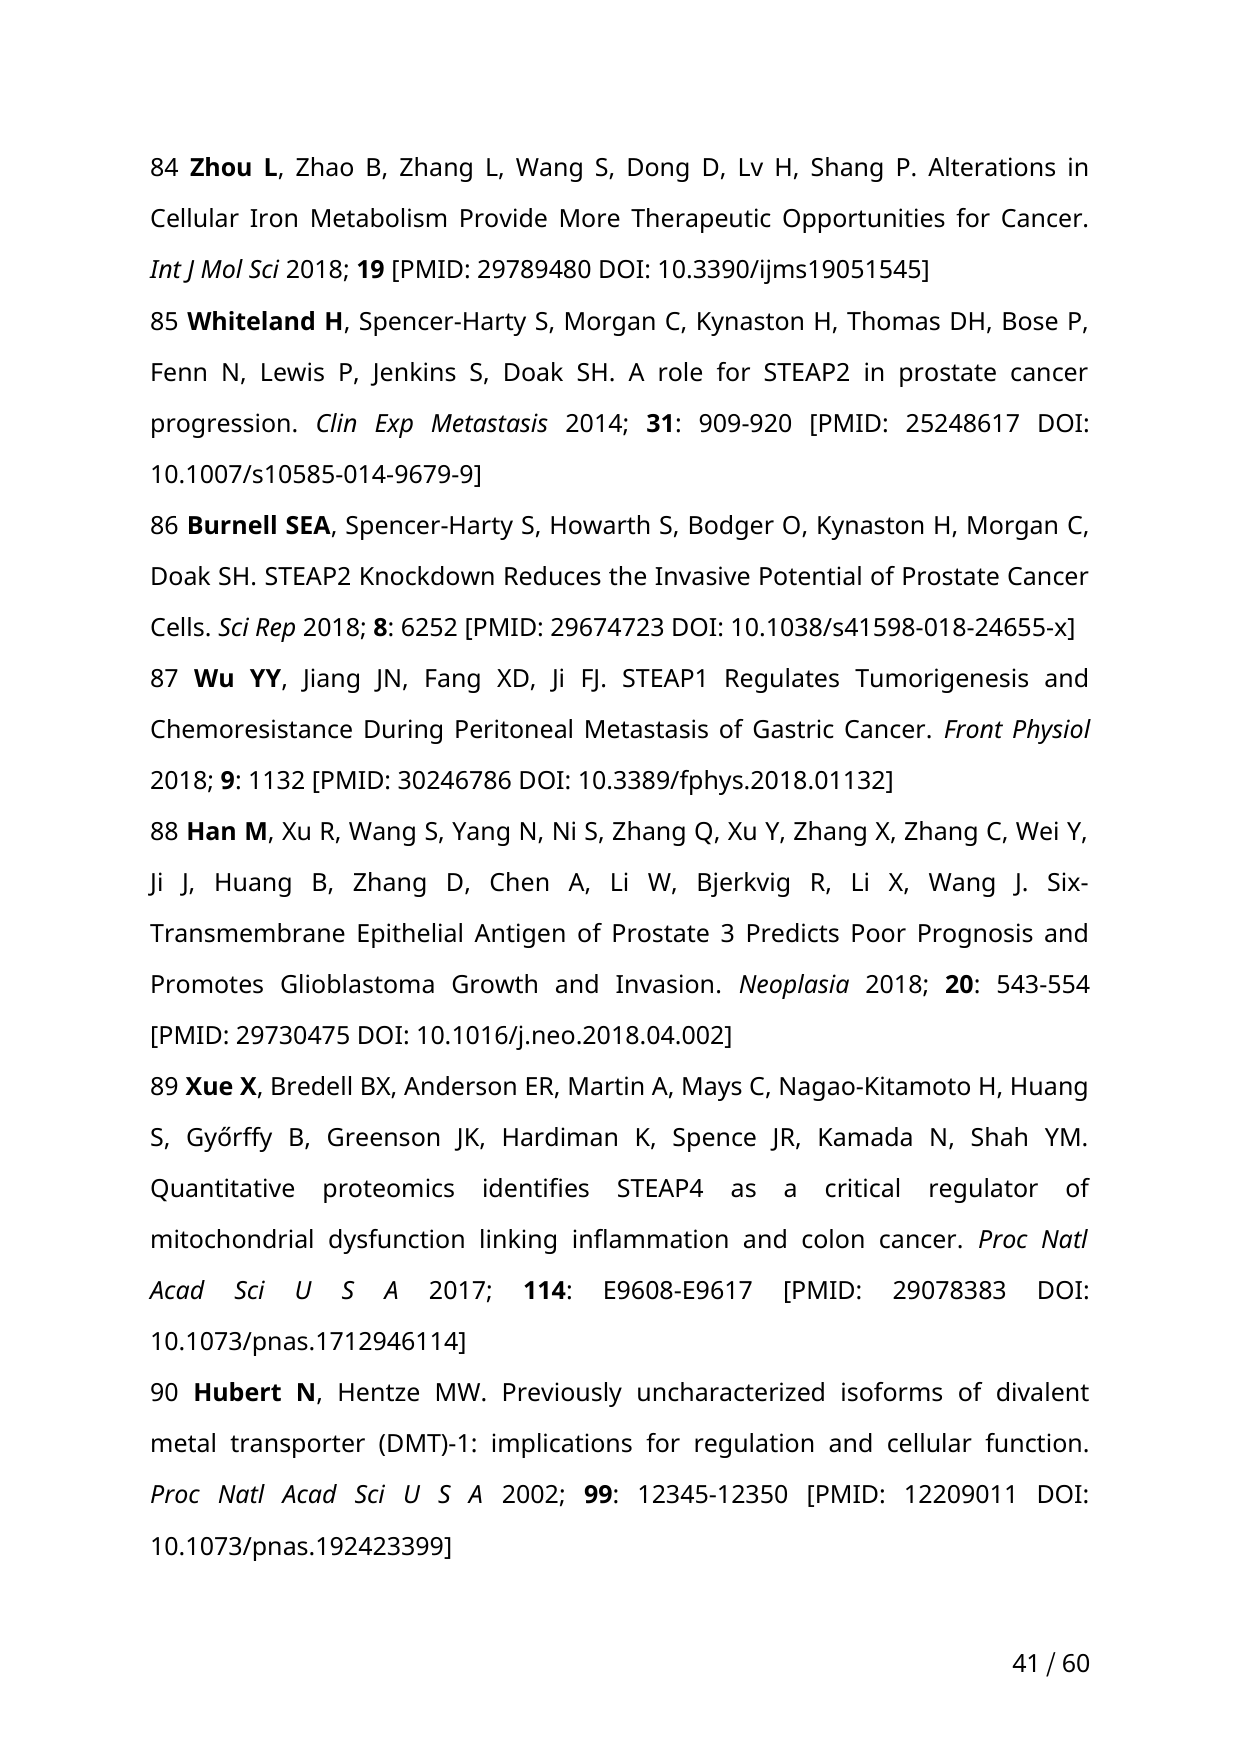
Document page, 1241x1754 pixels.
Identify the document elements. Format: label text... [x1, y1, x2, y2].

text 90 Hubert N, Hentze MW. Previously uncharacterized isoforms of divalent metal transporter (DMT)-1: implications for regulation and cellular function. Proc Natl Acad Sci U S A 2002; 99: 12345-12350 [PMID: 12209011 DOI: 10.1073/pnas.192423399] [150, 1375, 1090, 1562]
text 86 Burnell SEA, Spencer-Harty S, Howarth S, Bodger O, Kynaston H, Morgan C, Doak SH. STEAP2 Knockdown Reduces the Invasive Potential of Prostate Cancer Cells. Sci Rep 2018; 8: 6252 [PMID: 29674723 DOI: 10.1038/s41598-018-24655-x] [150, 507, 1090, 643]
text 87 Wu YY, Jiang JN, Fang XD, Ji FJ. STEAP1 Regulates Tumorigenesis and Chemoresistance During Peritoneal Metastasis of Gastric Cancer. Front Physiol 2018; 9: 1132 [PMID: 30246786 DOI: 10.3389/fphys.2018.01132] [150, 660, 1090, 797]
text 85 Whiteland H, Spencer-Harty S, Morgan C, Kynaston H, Thomas DH, Bose P, Fenn N, Lewis P, Jenkins S, Doak SH. A role for STEAP2 in prostate cancer progression. Clin Exp Metastasis 2014; 31: 909-920 [PMID: 25248617 DOI: 10.1007/s10585-014-9679-9] [150, 303, 1090, 490]
text 89 Xue X, Bredell BX, Anderson ER, Martin A, Mays C, Nagao-Kitamoto H, Huang S, Győrffy B, Greenson JK, Hardiman K, Spence JR, Kamada N, Shah YM. Quantitative proteomics identifies STEAP4 as a critical regulator of mitochondrial dysfunction linking inflammation and colon cancer. Proc Natl Acad Sci U S A 2017; 114: E9608-E9617 [PMID: 29078383 DOI: 10.1073/pnas.1712946114] [150, 1069, 1090, 1358]
text 88 Han M, Xu R, Wang S, Yang N, Ni S, Zhang Q, Xu Y, Zhang X, Zhang C, Wei Y, Ji J, Huang B, Zhang D, Chen A, Li W, Bjerkvig R, Li X, Wang J. Six-Transmembrane Epithelial Antigen of Prostate 3 Predicts Poor Prognosis and Promotes Glioblastoma Growth and Invasion. Neoplasia 2018; 20: 543-554 [PMID: 29730475 DOI: 10.1016/j.neo.2018.04.002] [150, 813, 1090, 1052]
text 84 Zhou L, Zhao B, Zhang L, Wang S, Dong D, Lv H, Shang P. Alterations in Cellular Iron Metabolism Provide More Therapeutic Opportunities for Cancer. Int J Mol Sci 2018; 19 [PMID: 29789480 DOI: 10.3390/ijms19051545] [150, 150, 1090, 286]
